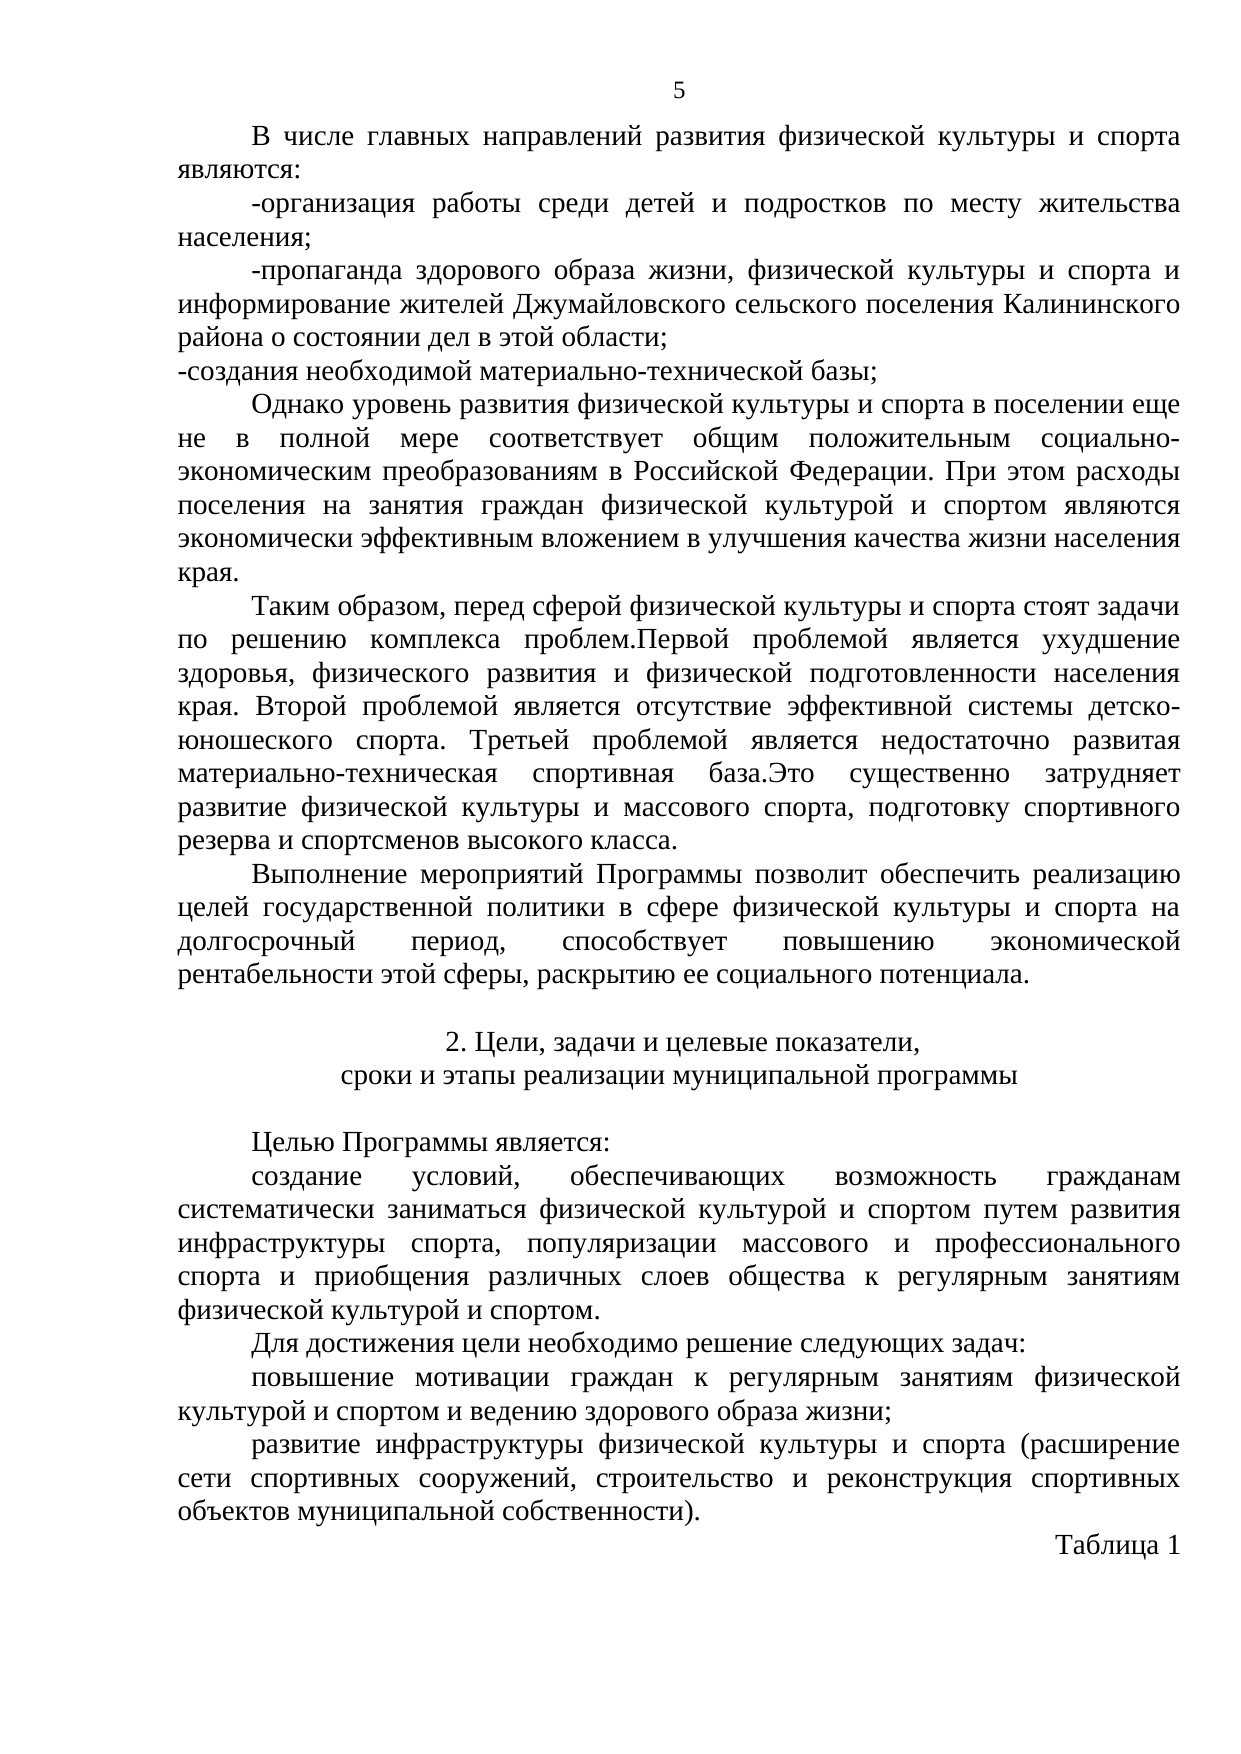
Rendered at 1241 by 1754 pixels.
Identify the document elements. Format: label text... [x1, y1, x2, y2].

text сроки и этапы реализации муниципальной программы [177, 1057, 1181, 1091]
text Целью Программы является: [177, 1124, 1181, 1158]
text -организация работы среди детей и подростков по месту жительства населения; [177, 185, 1181, 252]
text В числе главных направлений развития физической культуры и спорта являются: [177, 118, 1181, 185]
text Выполнение мероприятий Программы позволит обеспечить реализацию целей государственной политики в сфере физической культуры и спорта на долгосрочный период, способствует повышению экономической рентабельности этой сферы, раскрытию ее социального потенциала. [177, 856, 1181, 990]
text создание условий, обеспечивающих возможность гражданам систематически заниматься физической культурой и спортом путем развития инфраструктуры спорта, популяризации массового и профессионального спорта и приобщения различных слоев общества к регулярным занятиям физической культурой и спортом. [177, 1158, 1181, 1326]
text Таким образом, перед сферой физической культуры и спорта стоят задачи по решению комплекса проблем.Первой проблемой является ухудшение здоровья, физического развития и физической подготовленности населения края. Второй проблемой является отсутствие эффективной системы детско-юношеского спорта. Третьей проблемой является недостаточно развитая материально-техническая спортивная база.Это существенно затрудняет развитие физической культуры и массового спорта, подготовку спортивного резерва и спортсменов высокого класса. [177, 588, 1181, 856]
text Для достижения цели необходимо решение следующих задач: [177, 1326, 1181, 1359]
text повышение мотивации граждан к регулярным занятиям физической культурой и спортом и ведению здорового образа жизни; [177, 1359, 1181, 1426]
text 2. Цели, задачи и целевые показатели, [177, 1024, 1181, 1057]
text развитие инфраструктуры физической культуры и спорта (расширение сети спортивных сооружений, строительство и реконструкция спортивных объектов муниципальной собственности). [177, 1426, 1181, 1527]
text -создания необходимой материально-технической базы; [177, 353, 1181, 386]
text -пропаганда здорового образа жизни, физической культуры и спорта и информирование жителей Джумайловского сельского поселения Калининского района о состоянии дел в этой области; [177, 252, 1181, 353]
text Однако уровень развития физической культуры и спорта в поселении еще не в полной мере соответствует общим положительным социально-экономическим преобразованиям в Российской Федерации. При этом расходы поселения на занятия граждан физической культурой и спортом являются экономически эффективным вложением в улучшения качества жизни населения края. [177, 386, 1181, 588]
text Таблица 1 [177, 1527, 1181, 1560]
